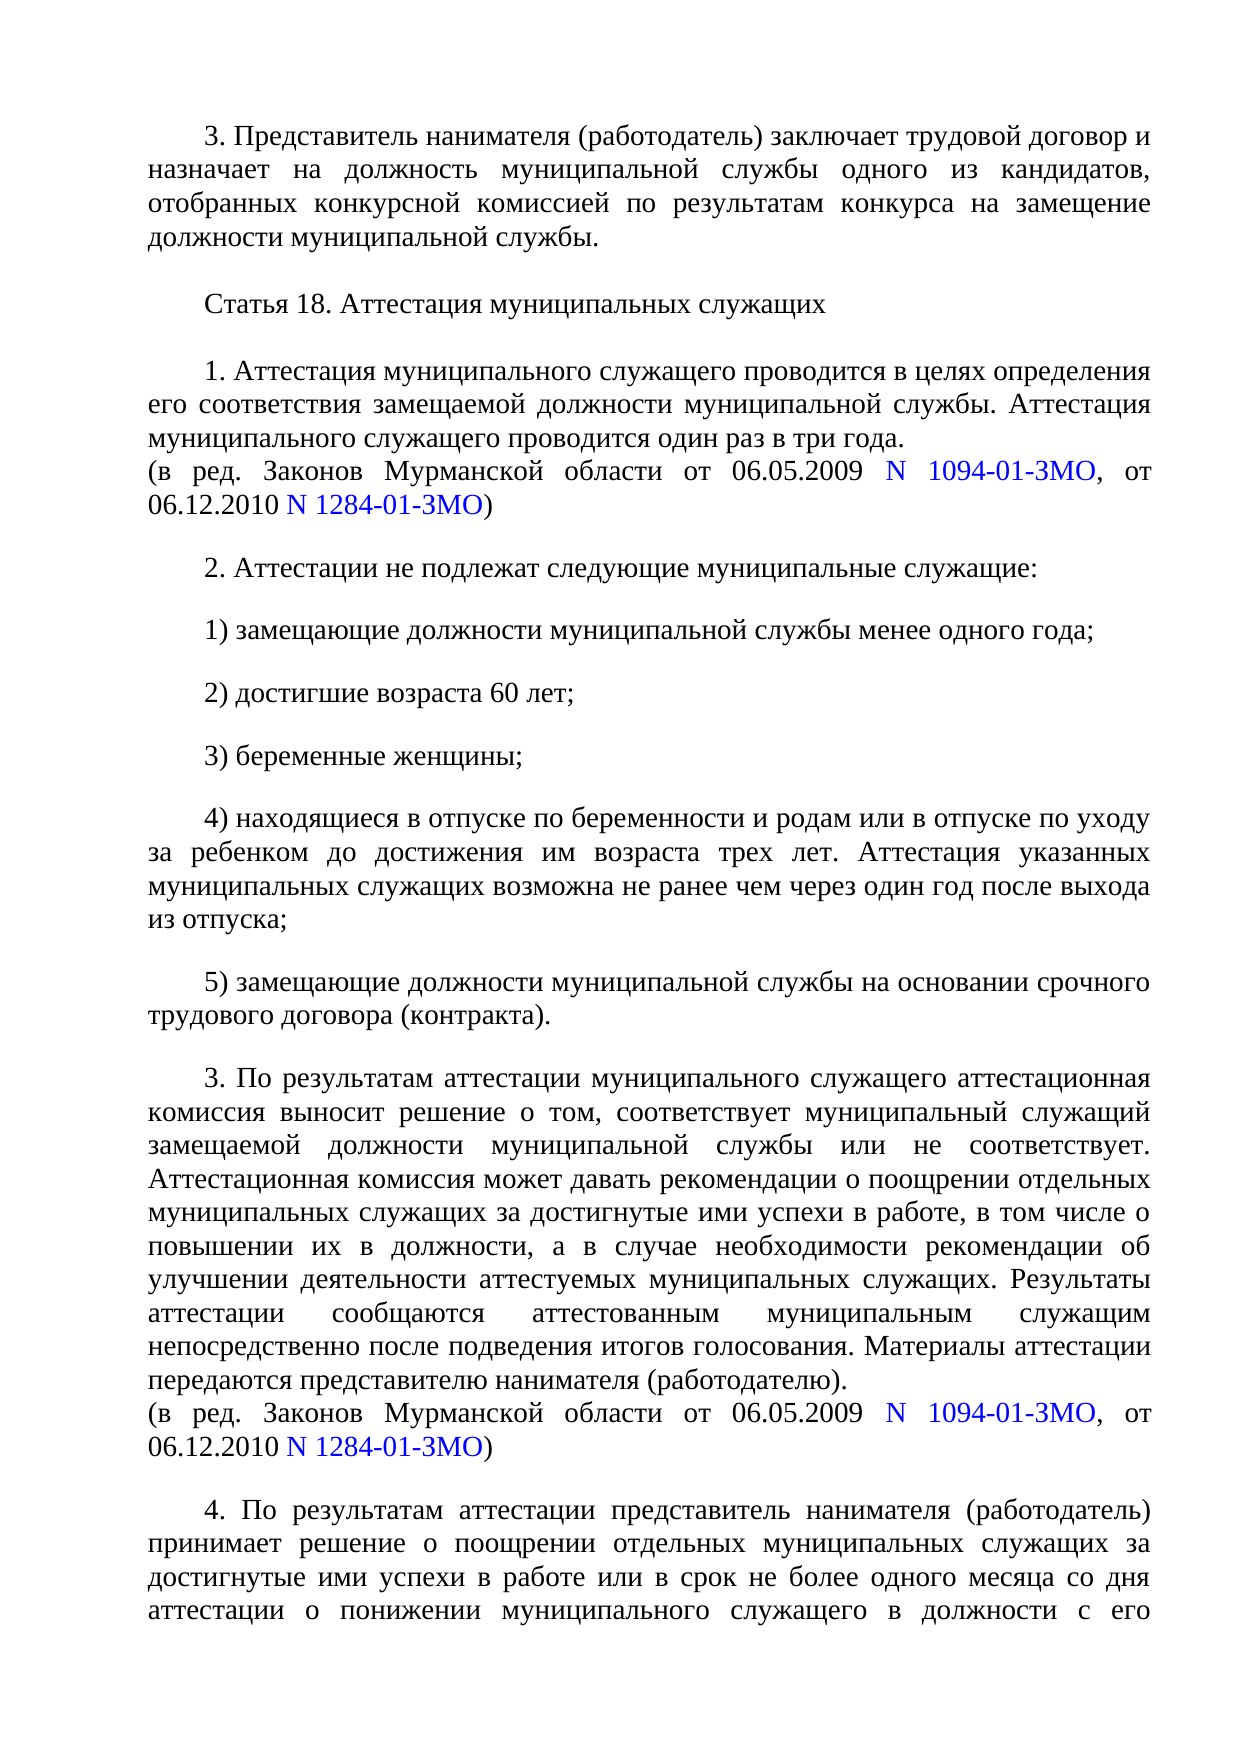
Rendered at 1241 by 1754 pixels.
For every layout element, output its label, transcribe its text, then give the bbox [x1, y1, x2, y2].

text 3. По результатам аттестации муниципального служащего аттестационная комиссия выносит решение о том, соответствует муниципальный служащий замещаемой должности муниципальной службы или не соответствует. Аттестационная комиссия может давать рекомендации о поощрении отдельных муниципальных служащих за достигнутые ими успехи в работе, в том числе о повышении их в должности, а в случае необходимости рекомендации об улучшении деятельности аттестуемых муниципальных служащих. Результаты аттестации сообщаются аттестованным муниципальным служащим непосредственно после подведения итогов голосования. Материалы аттестации передаются представителю нанимателя (работодателю). [148, 1060, 1152, 1396]
text 5) замещающие должности муниципальной службы на основании срочного трудового договора (контракта). [148, 964, 1152, 1031]
text Статья 18. Аттестация муниципальных служащих [148, 286, 1152, 319]
text 3) беременные женщины; [148, 738, 1152, 771]
text 2) достигшие возраста 60 лет; [148, 675, 1152, 709]
text (в ред. Законов Мурманской области от 06.05.2009 N 1094-01-ЗМО, от 06.12.2010 N 1284-01-ЗМО) [148, 1396, 1152, 1463]
text 4) находящиеся в отпуске по беременности и родам или в отпуске по уходу за ребенком до достижения им возраста трех лет. Аттестация указанных муниципальных служащих возможна не ранее чем через один год после выхода из отпуска; [148, 801, 1152, 935]
text 3. Представитель нанимателя (работодатель) заключает трудовой договор и назначает на должность муниципальной службы одного из кандидатов, отобранных конкурсной комиссией по результатам конкурса на замещение должности муниципальной службы. [148, 118, 1152, 252]
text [148, 1492, 1152, 1626]
text 1. Аттестация муниципального служащего проводится в целях определения его соответствия замещаемой должности муниципальной службы. Аттестация муниципального служащего проводится один раз в три года. [148, 353, 1152, 453]
text 2. Аттестации не подлежат следующие муниципальные служащие: [148, 550, 1152, 583]
text 1) замещающие должности муниципальной службы менее одного года; [148, 612, 1152, 646]
text (в ред. Законов Мурманской области от 06.05.2009 N 1094-01-ЗМО, от 06.12.2010 N 1284-01-ЗМО) [148, 453, 1152, 521]
